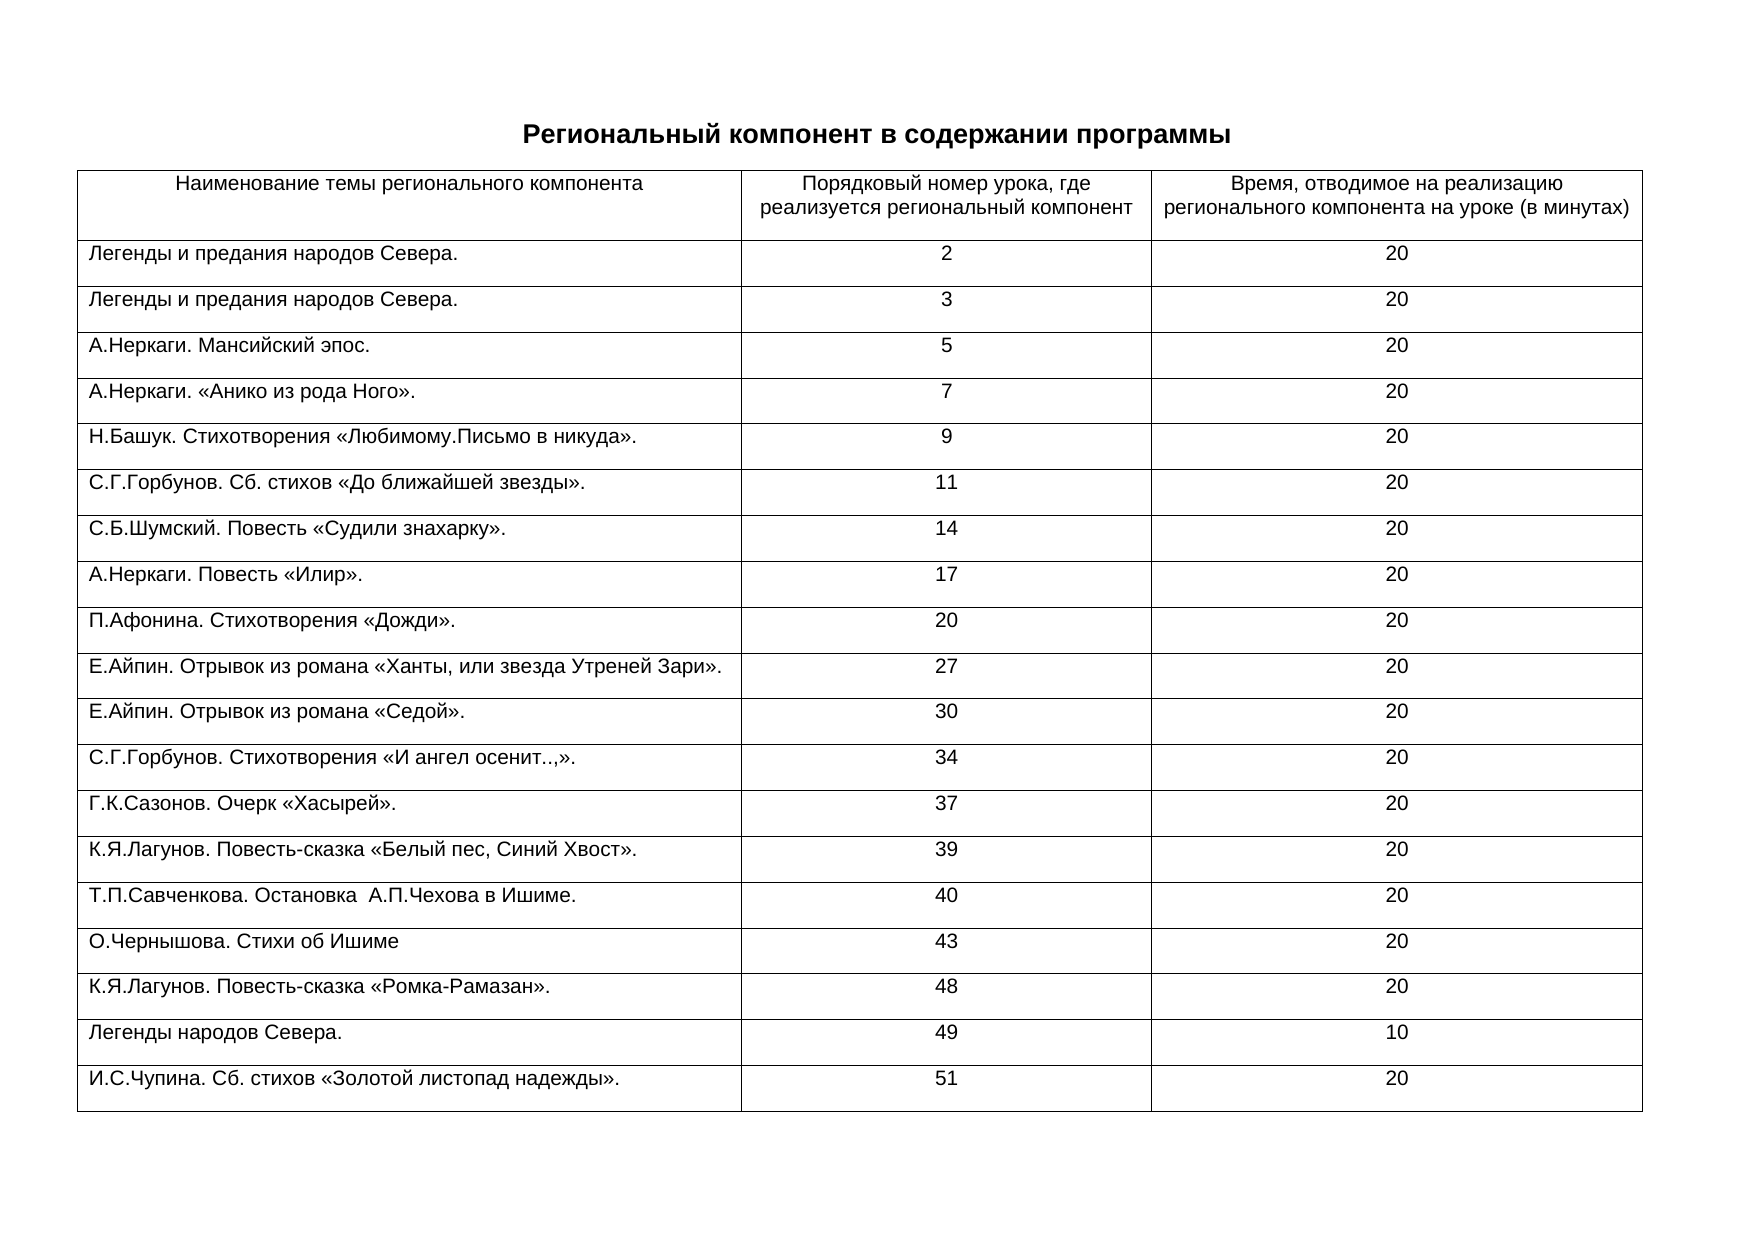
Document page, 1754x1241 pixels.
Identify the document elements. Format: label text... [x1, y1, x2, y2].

table_cell С.Г.Горбунов. Стихотворения «И ангел осенит..,». [78, 745, 741, 790]
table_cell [78, 1066, 741, 1111]
table_cell 30 [742, 699, 1151, 744]
table_cell 20 [1152, 654, 1642, 698]
table_cell Легенды народов Севера. [78, 1020, 741, 1065]
table_cell 37 [742, 791, 1151, 836]
table_cell Е.Айпин. Отрывок из романа «Ханты, или звезда Утреней Зари». [78, 654, 741, 698]
table_cell К.Я.Лагунов. Повесть-сказка «Белый пес, Синий Хвост». [78, 837, 741, 882]
table_cell Легенды и предания народов Севера. [78, 241, 741, 286]
text Региональный компонент в содержании программы [89, 118, 1665, 149]
table_cell 20 [1152, 699, 1642, 744]
table_header Время, отводимое на реализацию регионального компонента на уроке (в минутах) [1152, 171, 1642, 240]
table_cell 20 [1152, 424, 1642, 469]
table_cell С.Г.Горбунов. Сб. стихов «До ближайшей звезды». [78, 470, 741, 515]
table_cell 27 [742, 654, 1151, 698]
table_cell Н.Башук. Стихотворения «Любимому.Письмо в никуда». [78, 424, 741, 469]
table_cell 20 [742, 608, 1151, 652]
table_header Наименование темы регионального компонента [78, 171, 741, 240]
table_cell А.Неркаги. Мансийский эпос. [78, 333, 741, 377]
table_cell 20 [1152, 287, 1642, 332]
table_cell Г.К.Сазонов. Очерк «Хасырей». [78, 791, 741, 836]
table_cell 20 [1152, 745, 1642, 790]
table_cell 20 [1152, 974, 1642, 1019]
table_cell 2 [742, 241, 1151, 286]
table_cell 20 [1152, 608, 1642, 652]
table_cell 20 [1152, 516, 1642, 561]
table_cell Т.П.Савченкова. Остановка А.П.Чехова в Ишиме. [78, 883, 741, 927]
table_cell Легенды и предания народов Севера. [78, 287, 741, 332]
table_cell 48 [742, 974, 1151, 1019]
table_cell К.Я.Лагунов. Повесть-сказка «Ромка-Рамазан». [78, 974, 741, 1019]
table_cell 20 [1152, 1066, 1642, 1111]
table_cell 20 [1152, 929, 1642, 973]
table_cell 20 [1152, 791, 1642, 836]
table_header Порядковый номер урока, где реализуется региональный компонент [742, 171, 1151, 240]
table_cell 20 [1152, 562, 1642, 607]
table_cell 34 [742, 745, 1151, 790]
table_cell 14 [742, 516, 1151, 561]
table_cell О.Чернышова. Стихи об Ишиме [78, 929, 741, 973]
table_cell 10 [1152, 1020, 1642, 1065]
table_cell 20 [1152, 379, 1642, 423]
table_cell 3 [742, 287, 1151, 332]
table_cell А.Неркаги. Повесть «Илир». [78, 562, 741, 607]
table_cell 9 [742, 424, 1151, 469]
table_cell Е.Айпин. Отрывок из романа «Седой». [78, 699, 741, 744]
table_cell 20 [1152, 333, 1642, 377]
table_cell 7 [742, 379, 1151, 423]
table_cell 20 [1152, 837, 1642, 882]
table_cell С.Б.Шумский. Повесть «Судили знахарку». [78, 516, 741, 561]
table_cell 49 [742, 1020, 1151, 1065]
table_cell 43 [742, 929, 1151, 973]
table_cell 39 [742, 837, 1151, 882]
table_cell 20 [1152, 883, 1642, 927]
table_cell А.Неркаги. «Анико из рода Ного». [78, 379, 741, 423]
table_cell 20 [1152, 470, 1642, 515]
table_cell 17 [742, 562, 1151, 607]
table_cell 20 [1152, 241, 1642, 286]
table_cell 51 [742, 1066, 1151, 1111]
table_cell 5 [742, 333, 1151, 377]
table_cell П.Афонина. Стихотворения «Дожди». [78, 608, 741, 652]
table_cell 11 [742, 470, 1151, 515]
table_cell 40 [742, 883, 1151, 927]
